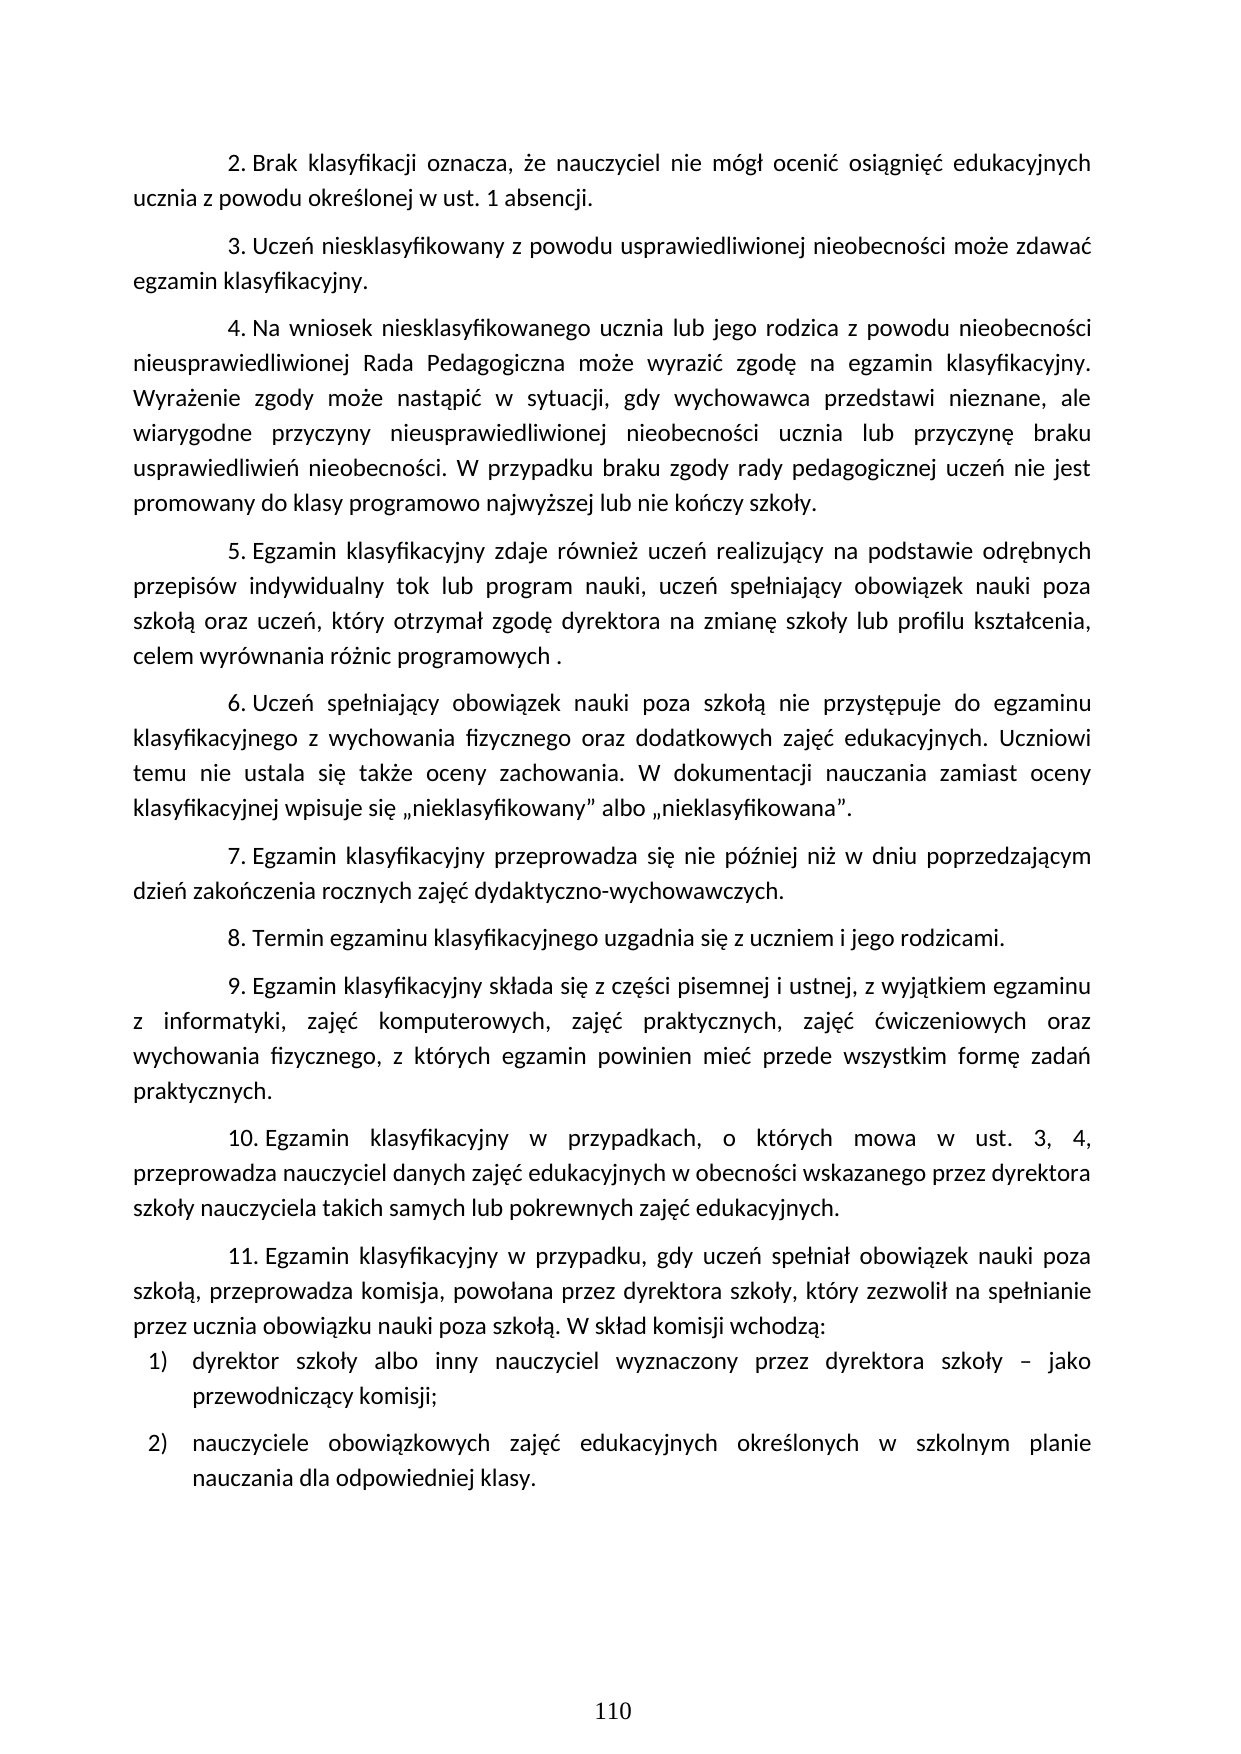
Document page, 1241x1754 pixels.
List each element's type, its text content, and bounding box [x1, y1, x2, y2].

list dyrektor szkoły albo inny nauczyciel wyznaczony przez dyrektora szkoły – jako przewodniczący komisji; [148, 1345, 1093, 1411]
list Termin egzaminu klasyfikacyjnego uzgadnia się z uczniem i jego rodzicami. [133, 923, 1093, 953]
list nauczyciele obowiązkowych zajęć edukacyjnych określonych w szkolnym planie nauczania dla odpowiedniej klasy. [148, 1428, 1093, 1493]
list Uczeń niesklasyfikowany z powodu usprawiedliwionej nieobecności może zdawać egzamin klasyfikacyjny. [133, 230, 1093, 296]
list Brak klasyfikacji oznacza, że nauczyciel nie mógł ocenić osiągnięć edukacyjnych ucznia z powodu określonej w ust. 1 absencji. [133, 148, 1093, 213]
list Egzamin klasyfikacyjny przeprowadza się nie później niż w dniu poprzedzającym dzień zakończenia rocznych zajęć dydaktyczno-wychowawczych. [133, 840, 1093, 906]
list Egzamin klasyfikacyjny składa się z części pisemnej i ustnej, z wyjątkiem egzaminu z informatyki, zajęć komputerowych, zajęć praktycznych, zajęć ćwiczeniowych oraz wychowania fizycznego, z których egzamin powinien mieć przede wszystkim formę zadań praktycznych. [133, 970, 1093, 1106]
list Uczeń spełniający obowiązek nauki poza szkołą nie przystępuje do egzaminu klasyfikacyjnego z wychowania fizycznego oraz dodatkowych zajęć edukacyjnych. Uczniowi temu nie ustala się także oceny zachowania. W dokumentacji nauczania zamiast oceny klasyfikacyjnej wpisuje się „nieklasyfikowany” albo „nieklasyfikowana”. [133, 688, 1093, 823]
list Egzamin klasyfikacyjny zdaje również uczeń realizujący na podstawie odrębnych przepisów indywidualny tok lub program nauki, uczeń spełniający obowiązek nauki poza szkołą oraz uczeń, który otrzymał zgodę dyrektora na zmianę szkoły lub profilu kształcenia, celem wyrównania różnic programowych . [133, 535, 1093, 671]
list Egzamin klasyfikacyjny w przypadkach, o których mowa w ust. 3, 4, przeprowadza nauczyciel danych zajęć edukacyjnych w obecności wskazanego przez dyrektora szkoły nauczyciela takich samych lub pokrewnych zajęć edukacyjnych. [133, 1123, 1093, 1223]
list Na wniosek niesklasyfikowanego ucznia lub jego rodzica z powodu nieobecności nieusprawiedliwionej Rada Pedagogiczna może wyrazić zgodę na egzamin klasyfikacyjny. Wyrażenie zgody może nastąpić w sytuacji, gdy wychowawca przedstawi nieznane, ale wiarygodne przyczyny nieusprawiedliwionej nieobecności ucznia lub przyczynę braku usprawiedliwień nieobecności. W przypadku braku zgody rady pedagogicznej uczeń nie jest promowany do klasy programowo najwyższej lub nie kończy szkoły. [133, 313, 1093, 518]
list Egzamin klasyfikacyjny w przypadku, gdy uczeń spełniał obowiązek nauki poza szkołą, przeprowadza komisja, powołana przez dyrektora szkoły, który zezwolił na spełnianie przez ucznia obowiązku nauki poza szkołą. W skład komisji wchodzą: [133, 1240, 1093, 1341]
